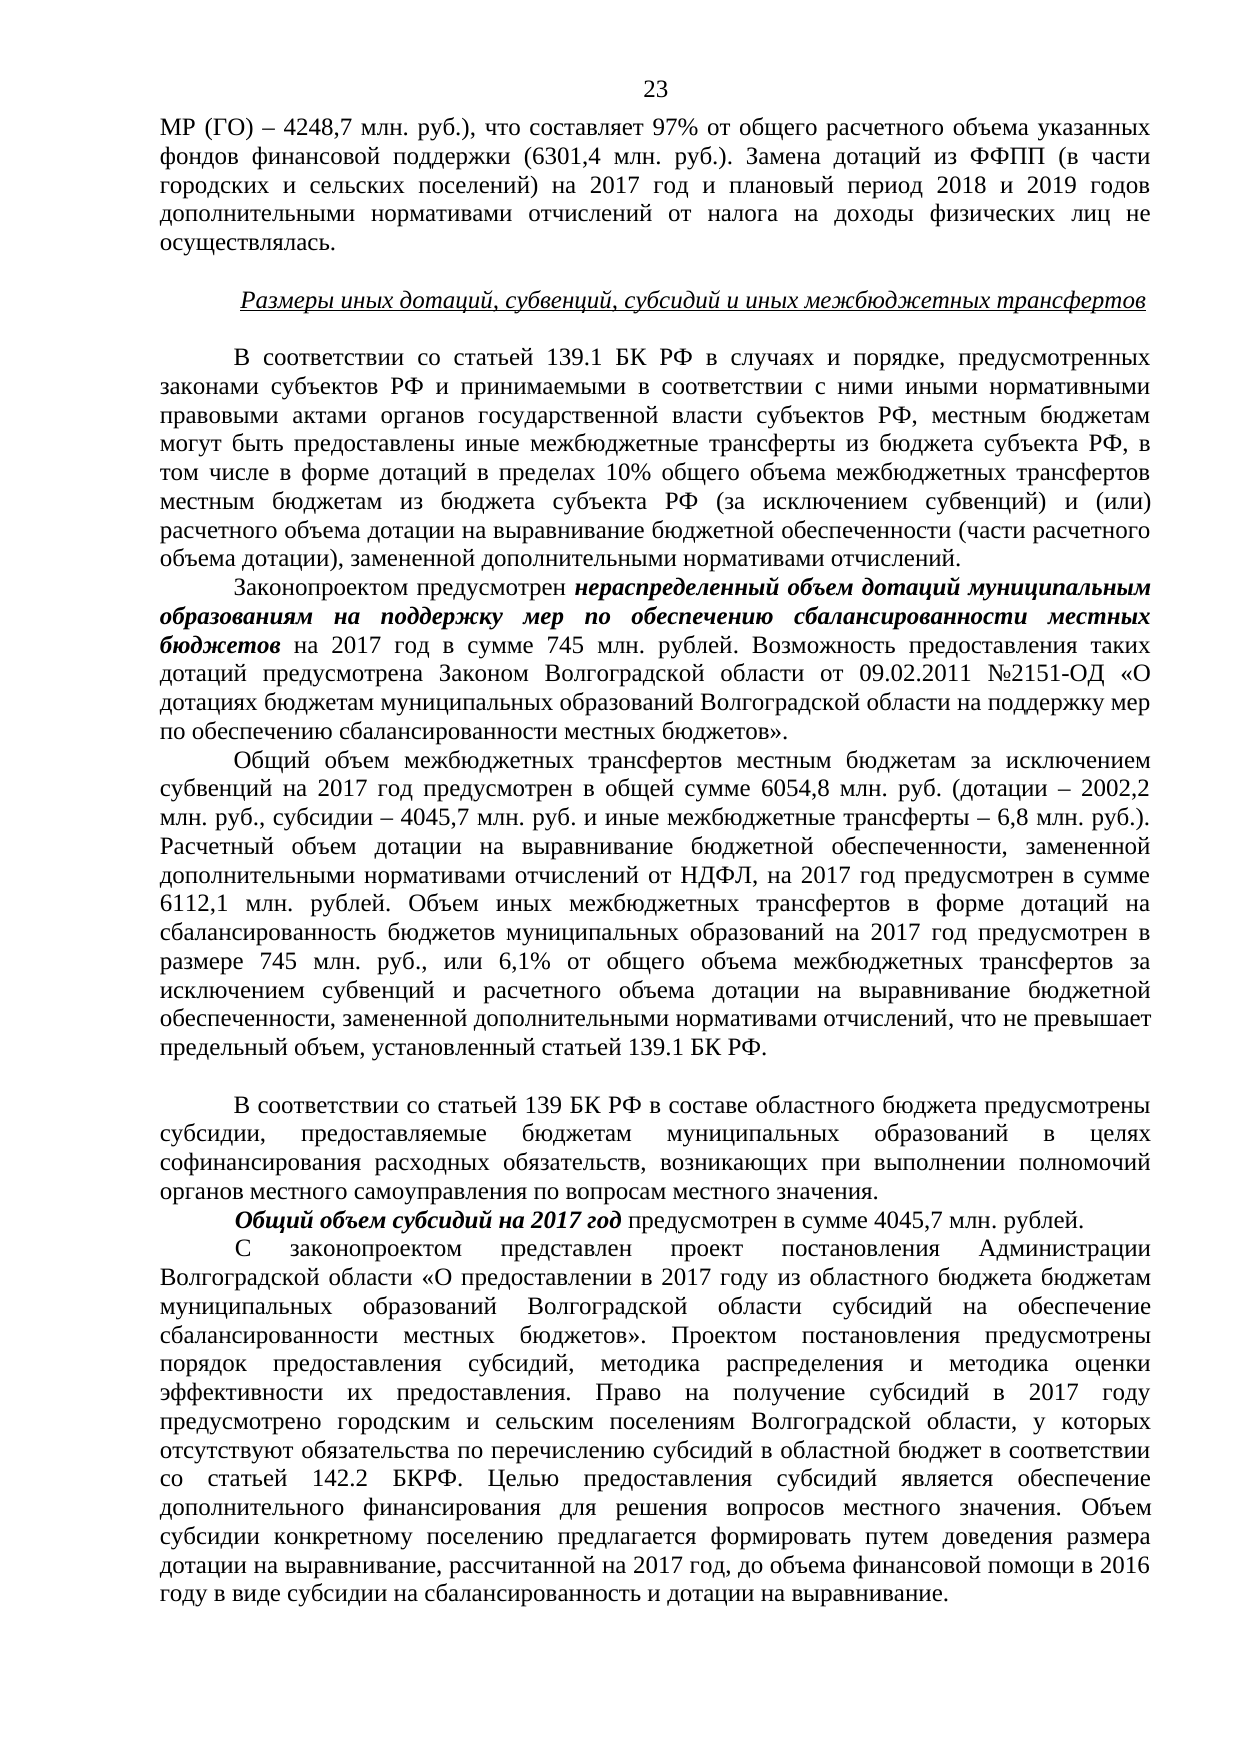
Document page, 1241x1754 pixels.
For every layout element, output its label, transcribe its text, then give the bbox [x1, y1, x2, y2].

text Размеры иных дотаций, субвенций, субсидий и иных межбюджетных трансфертов [159, 285, 1152, 313]
text В соответствии со статьей 139.1 БК РФ в случаях и порядке, предусмотренных законами субъектов РФ и принимаемыми в соответствии с ними иными нормативными правовыми актами органов государственной власти субъектов РФ, местным бюджетам могут быть предоставлены иные межбюджетные трансферты из бюджета субъекта РФ, в том числе в форме дотаций в пределах 10% общего объема межбюджетных трансфертов местным бюджетам из бюджета субъекта РФ (за исключением субвенций) и (или) расчетного объема дотации на выравнивание бюджетной обеспеченности (части расчетного объема дотации), замененной дополнительными нормативами отчислений. [159, 342, 1152, 572]
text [159, 112, 1152, 256]
text В соответствии со статьей 139 БК РФ в составе областного бюджета предусмотрены субсидии, предоставляемые бюджетам муниципальных образований в целях софинансирования расходных обязательств, возникающих при выполнении полномочий органов местного самоуправления по вопросам местного значения. [159, 1090, 1152, 1205]
text Общий объем межбюджетных трансфертов местным бюджетам за исключением субвенций на 2017 год предусмотрен в общей сумме 6054,8 млн. руб. (дотации – 2002,2 млн. руб., субсидии – 4045,7 млн. руб. и иные межбюджетные трансферты – 6,8 млн. руб.). Расчетный объем дотации на выравнивание бюджетной обеспеченности, замененной дополнительными нормативами отчислений от НДФЛ, на 2017 год предусмотрен в сумме 6112,1 млн. рублей. Объем иных межбюджетных трансфертов в форме дотаций на сбалансированность бюджетов муниципальных образований на 2017 год предусмотрен в размере 745 млн. руб., или 6,1% от общего объема межбюджетных трансфертов за исключением субвенций и расчетного объема дотации на выравнивание бюджетной обеспеченности, замененной дополнительными нормативами отчислений, что не превышает предельный объем, установленный статьей 139.1 БК РФ. [159, 745, 1152, 1061]
text Общий объем субсидий на 2017 год предусмотрен в сумме 4045,7 млн. рублей. [159, 1205, 1152, 1233]
text С законопроектом представлен проект постановления Администрации Волгоградской области «О предоставлении в 2017 году из областного бюджета бюджетам муниципальных образований Волгоградской области субсидий на обеспечение сбалансированности местных бюджетов». Проектом постановления предусмотрены порядок предоставления субсидий, методика распределения и методика оценки эффективности их предоставления. Право на получение субсидий в 2017 году предусмотрено городским и сельским поселениям Волгоградской области, у которых отсутствуют обязательства по перечислению субсидий в областной бюджет в соответствии со статьей 142.2 БКРФ. Целью предоставления субсидий является обеспечение дополнительного финансирования для решения вопросов местного значения. Объем субсидии конкретному поселению предлагается формировать путем доведения размера дотации на выравнивание, рассчитанной на 2017 год, до объема финансовой помощи в 2016 году в виде субсидии на сбалансированность и дотации на выравнивание. [159, 1233, 1152, 1607]
text Законопроектом предусмотрен нераспределенный объем дотаций муниципальным образованиям на поддержку мер по обеспечению сбалансированности местных бюджетов на 2017 год в сумме 745 млн. рублей. Возможность предоставления таких дотаций предусмотрена Законом Волгоградской области от 09.02.2011 №2151-ОД «О дотациях бюджетам муниципальных образований Волгоградской области на поддержку мер по обеспечению сбалансированности местных бюджетов». [159, 572, 1152, 745]
